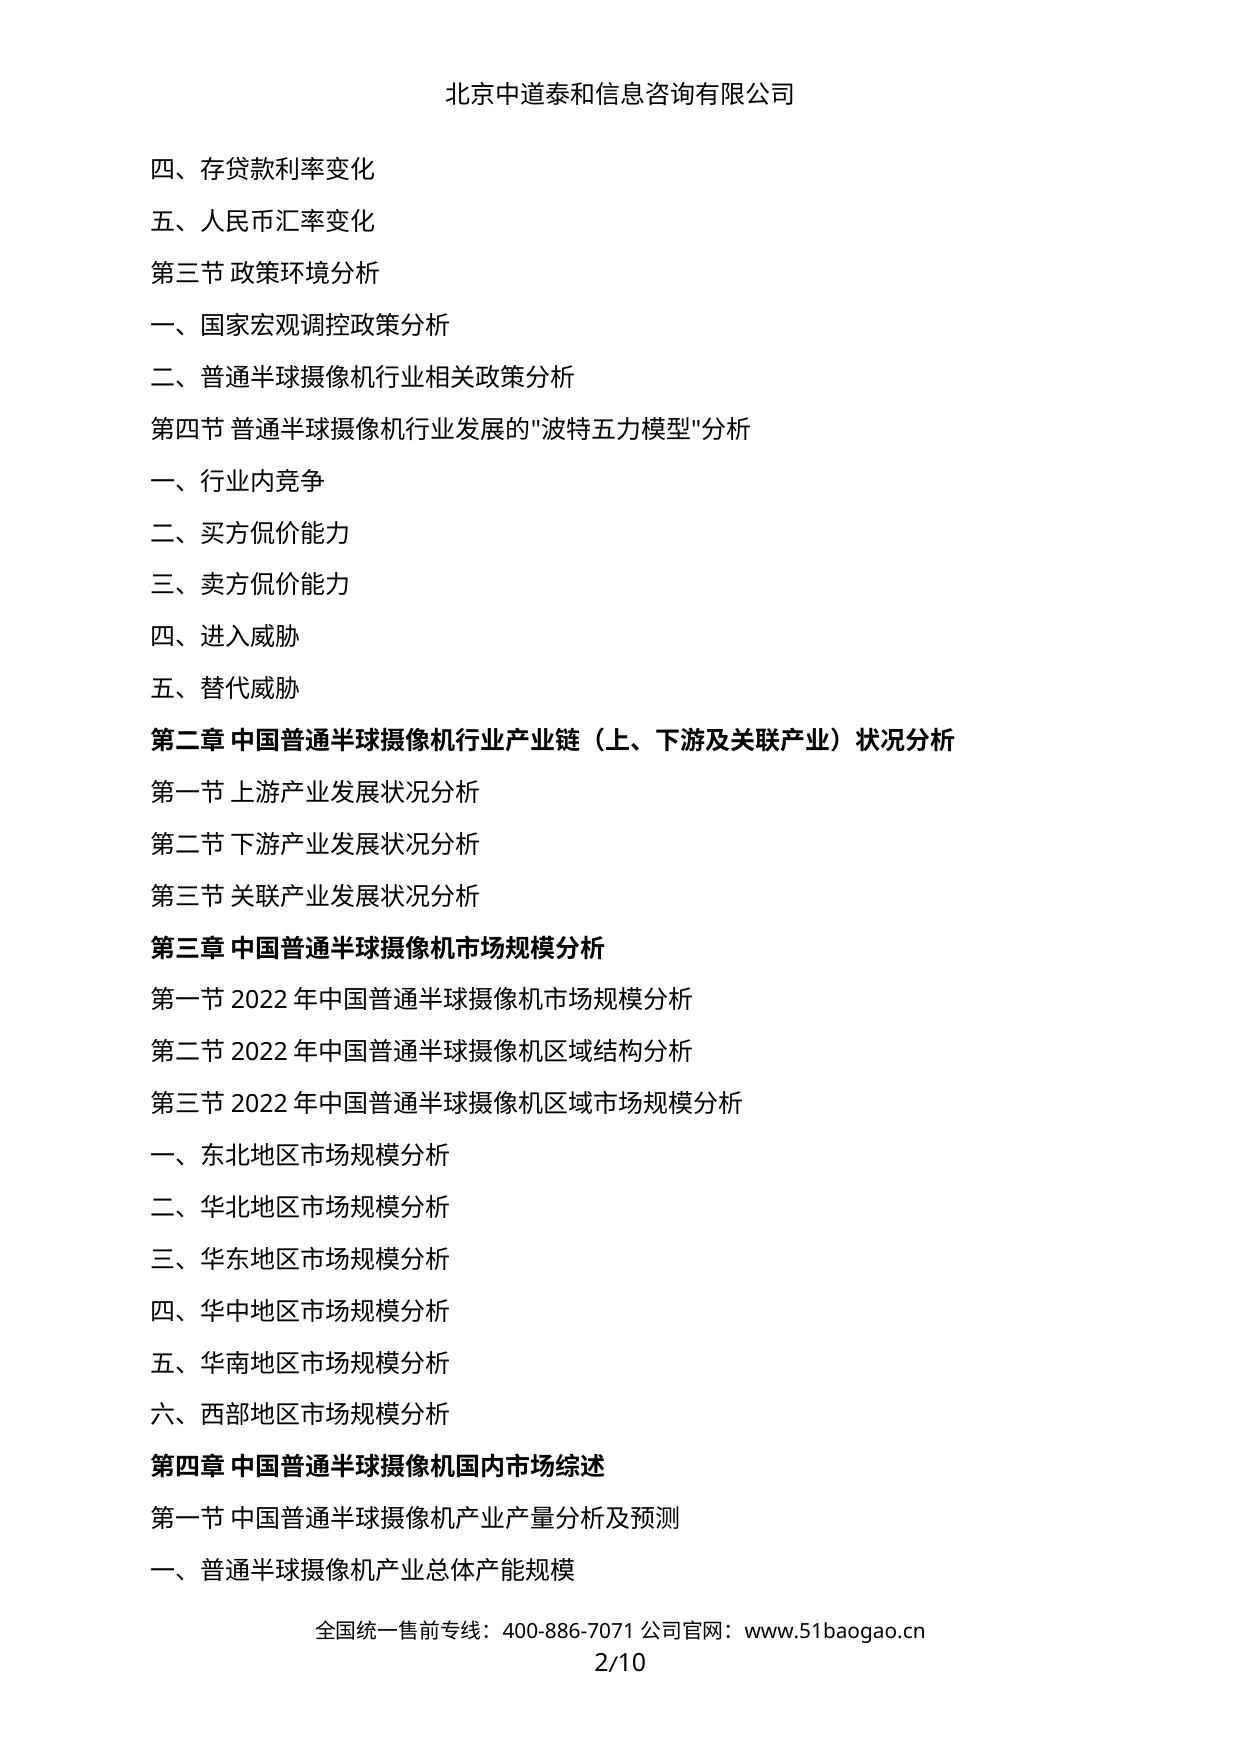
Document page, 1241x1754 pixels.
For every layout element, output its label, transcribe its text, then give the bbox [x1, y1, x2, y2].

text 第三章 中国普通半球摄像机市场规模分析 [150, 928, 1090, 964]
text 第一节 上游产业发展状况分析 [150, 772, 1090, 809]
text 二、买方侃价能力 [150, 513, 1090, 549]
text 第三节 2022年中国普通半球摄像机区域市场规模分析 [150, 1084, 1090, 1120]
text 第一节 中国普通半球摄像机产业产量分析及预测 [150, 1499, 1090, 1535]
text 第二节 下游产业发展状况分析 [150, 824, 1090, 861]
text 第四章 中国普通半球摄像机国内市场综述 [150, 1447, 1090, 1483]
text 三、卖方侃价能力 [150, 565, 1090, 601]
text 五、人民币汇率变化 [150, 202, 1090, 238]
text 第三节 政策环境分析 [150, 254, 1090, 290]
text 六、西部地区市场规模分析 [150, 1395, 1090, 1431]
text 一、东北地区市场规模分析 [150, 1136, 1090, 1172]
text 一、行业内竞争 [150, 461, 1090, 497]
text 四、华中地区市场规模分析 [150, 1291, 1090, 1327]
text 四、进入威胁 [150, 617, 1090, 653]
text 第四节 普通半球摄像机行业发展的"波特五力模型"分析 [150, 409, 1090, 446]
text 五、华南地区市场规模分析 [150, 1343, 1090, 1379]
text 一、国家宏观调控政策分析 [150, 306, 1090, 342]
text 第三节 关联产业发展状况分析 [150, 876, 1090, 912]
text 第二章 中国普通半球摄像机行业产业链（上、下游及关联产业）状况分析 [150, 721, 1090, 757]
text 三、华东地区市场规模分析 [150, 1239, 1090, 1276]
text 一、普通半球摄像机产业总体产能规模 [150, 1551, 1090, 1587]
text 二、普通半球摄像机行业相关政策分析 [150, 357, 1090, 394]
text 第二节 2022年中国普通半球摄像机区域结构分析 [150, 1032, 1090, 1068]
text 五、替代威胁 [150, 669, 1090, 705]
text 四、存贷款利率变化 [150, 150, 1090, 186]
text 二、华北地区市场规模分析 [150, 1187, 1090, 1224]
text 第一节 2022年中国普通半球摄像机市场规模分析 [150, 980, 1090, 1016]
